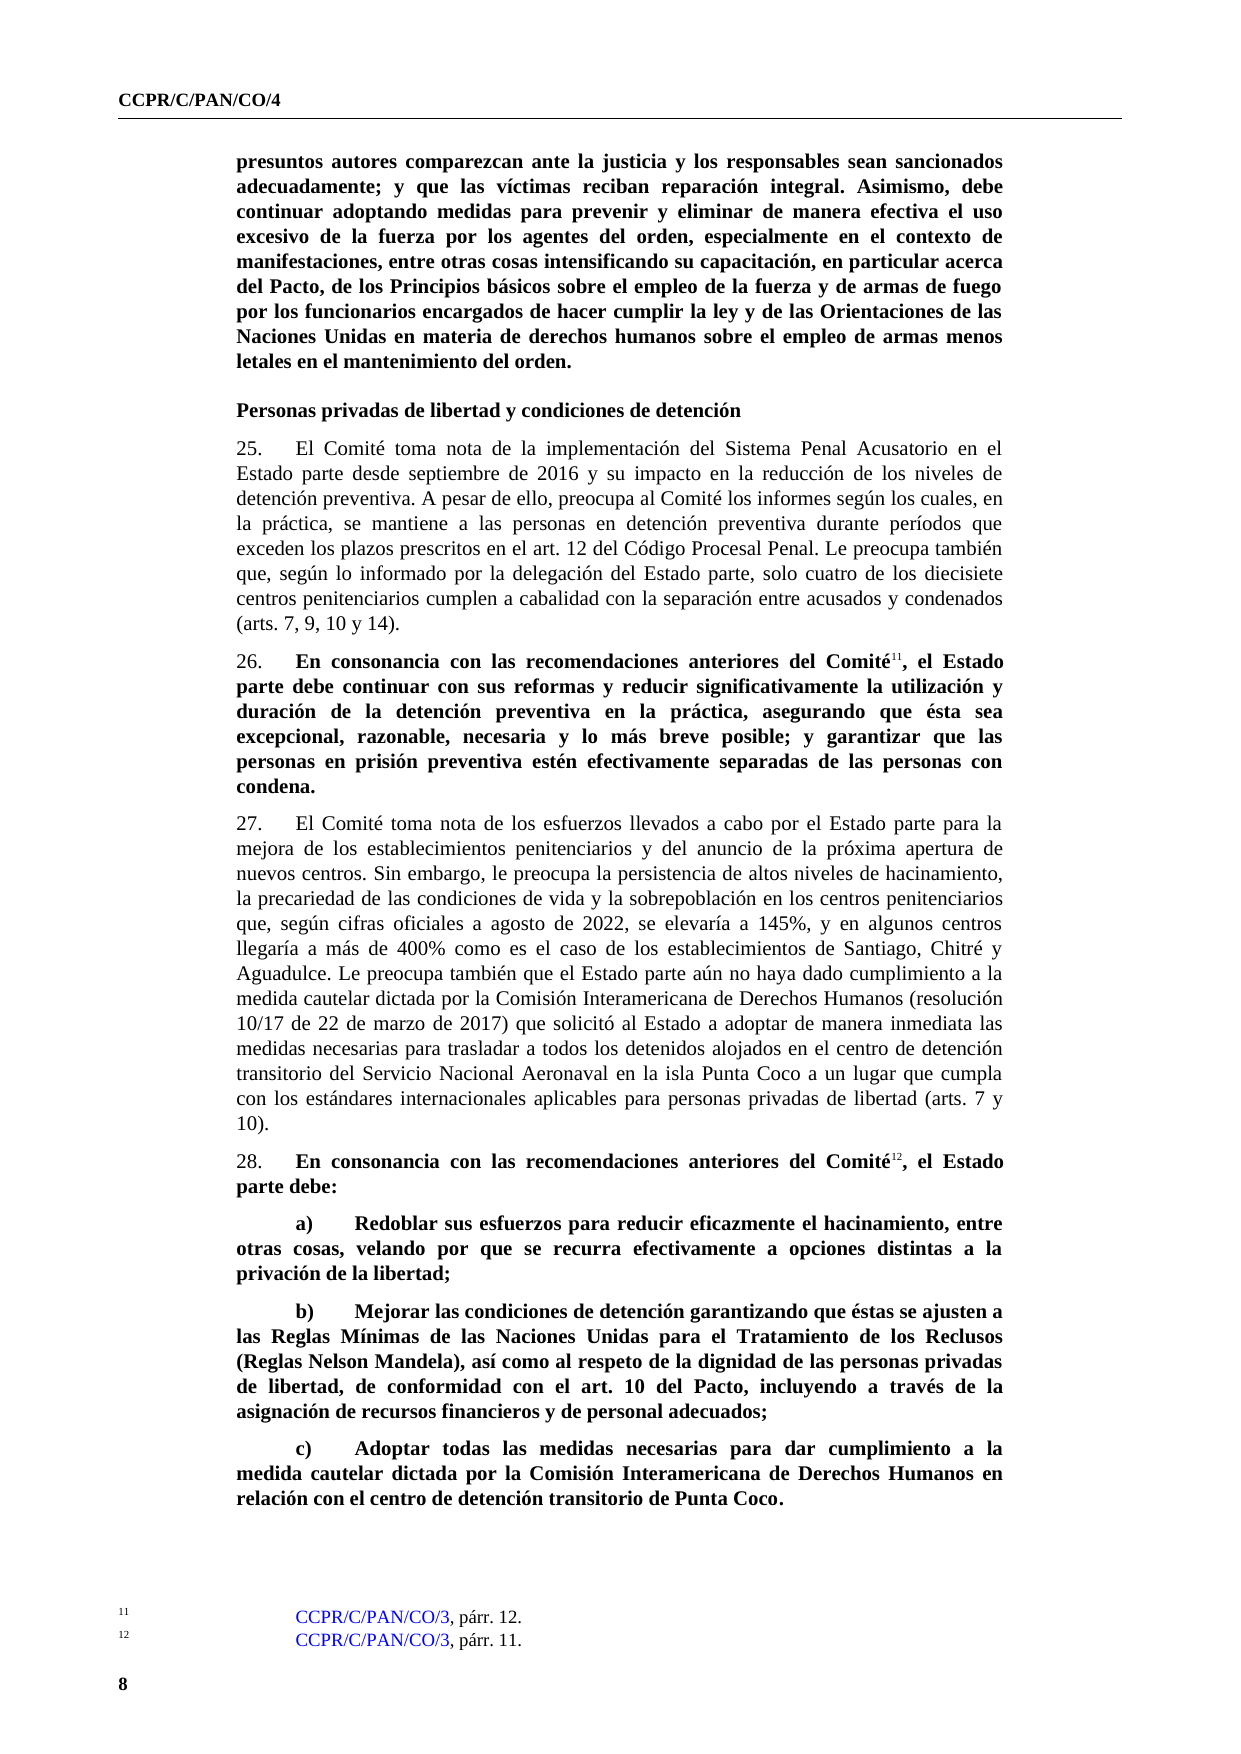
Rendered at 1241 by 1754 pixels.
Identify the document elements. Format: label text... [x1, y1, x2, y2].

text Personas privadas de libertad y condiciones de detención [236, 398, 1004, 423]
text 25. El Comité toma nota de la implementación del Sistema Penal Acusatorio en el Estado parte desde septiembre de 2016 y su impacto en la reducción de los niveles de detención preventiva. A pesar de ello, preocupa al Comité los informes según los cuales, en la práctica, se mantiene a las personas en detención preventiva durante períodos que exceden los plazos prescritos en el art. 12 del Código Procesal Penal. Le preocupa también que, según lo informado por la delegación del Estado parte, solo cuatro de los diecisiete centros penitenciarios cumplen a cabalidad con la separación entre acusados y condenados (arts. 7, 9, 10 y 14). [236, 435, 1004, 635]
text 28. En consonancia con las recomendaciones anteriores del Comité, el Estado parte debe: [236, 1148, 1004, 1198]
text 27. El Comité toma nota de los esfuerzos llevados a cabo por el Estado parte para la mejora de los establecimientos penitenciarios y del anuncio de la próxima apertura de nuevos centros. Sin embargo, le preocupa la persistencia de altos niveles de hacinamiento, la precariedad de las condiciones de vida y la sobrepoblación en los centros penitenciarios que, según cifras oficiales a agosto de 2022, se elevaría a 145%, y en algunos centros llegaría a más de 400% como es el caso de los establecimientos de Santiago, Chitré y Aguadulce. Le preocupa también que el Estado parte aún no haya dado cumplimiento a la medida cautelar dictada por la Comisión Interamericana de Derechos Humanos (resolución 10/17 de 22 de marzo de 2017) que solicitó al Estado a adoptar de manera inmediata las medidas necesarias para trasladar a todos los detenidos alojados en el centro de detención transitorio del Servicio Nacional Aeronaval en la isla Punta Coco a un lugar que cumpla con los estándares internacionales aplicables para personas privadas de libertad (arts. 7 y 10). [236, 810, 1004, 1135]
text c) Adoptar todas las medidas necesarias para dar cumplimiento a la medida cautelar dictada por la Comisión Interamericana de Derechos Humanos en relación con el centro de detención transitorio de Punta Coco. [236, 1435, 1004, 1510]
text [236, 148, 1004, 373]
text a) Redoblar sus esfuerzos para reducir eficazmente el hacinamiento, entre otras cosas, velando por que se recurra efectivamente a opciones distintas a la privación de la libertad; [236, 1210, 1004, 1285]
text b) Mejorar las condiciones de detención garantizando que éstas se ajusten a las Reglas Mínimas de las Naciones Unidas para el Tratamiento de los Reclusos (Reglas Nelson Mandela), así como al respeto de la dignidad de las personas privadas de libertad, de conformidad con el art. 10 del Pacto, incluyendo a través de la asignación de recursos financieros y de personal adecuados; [236, 1298, 1004, 1423]
text 26. En consonancia con las recomendaciones anteriores del Comité, el Estado parte debe continuar con sus reformas y reducir significativamente la utilización y duración de la detención preventiva en la práctica, asegurando que ésta sea excepcional, razonable, necesaria y lo más breve posible; y garantizar que las personas en prisión preventiva estén efectivamente separadas de las personas con condena. [236, 648, 1004, 798]
